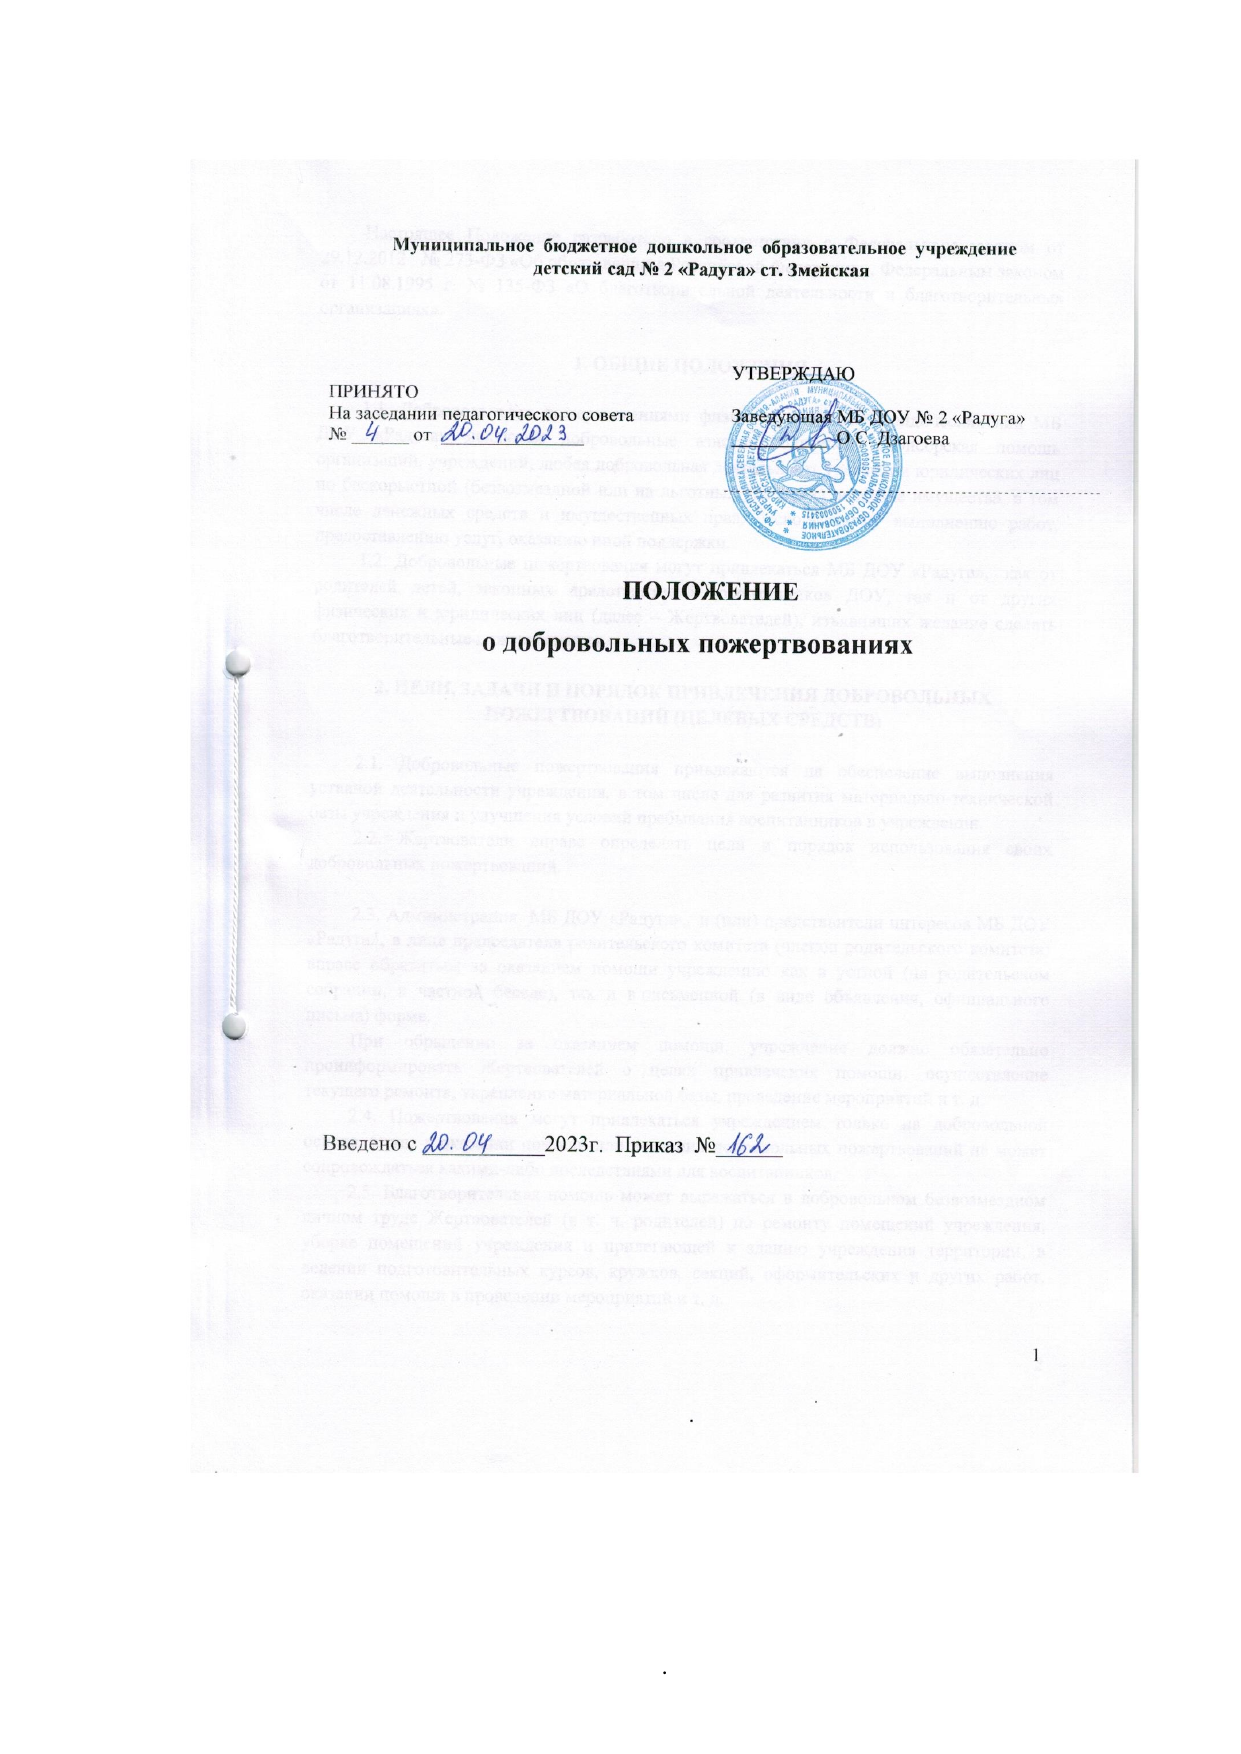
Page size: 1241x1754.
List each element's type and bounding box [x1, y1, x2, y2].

picture [177, 146, 1152, 1487]
